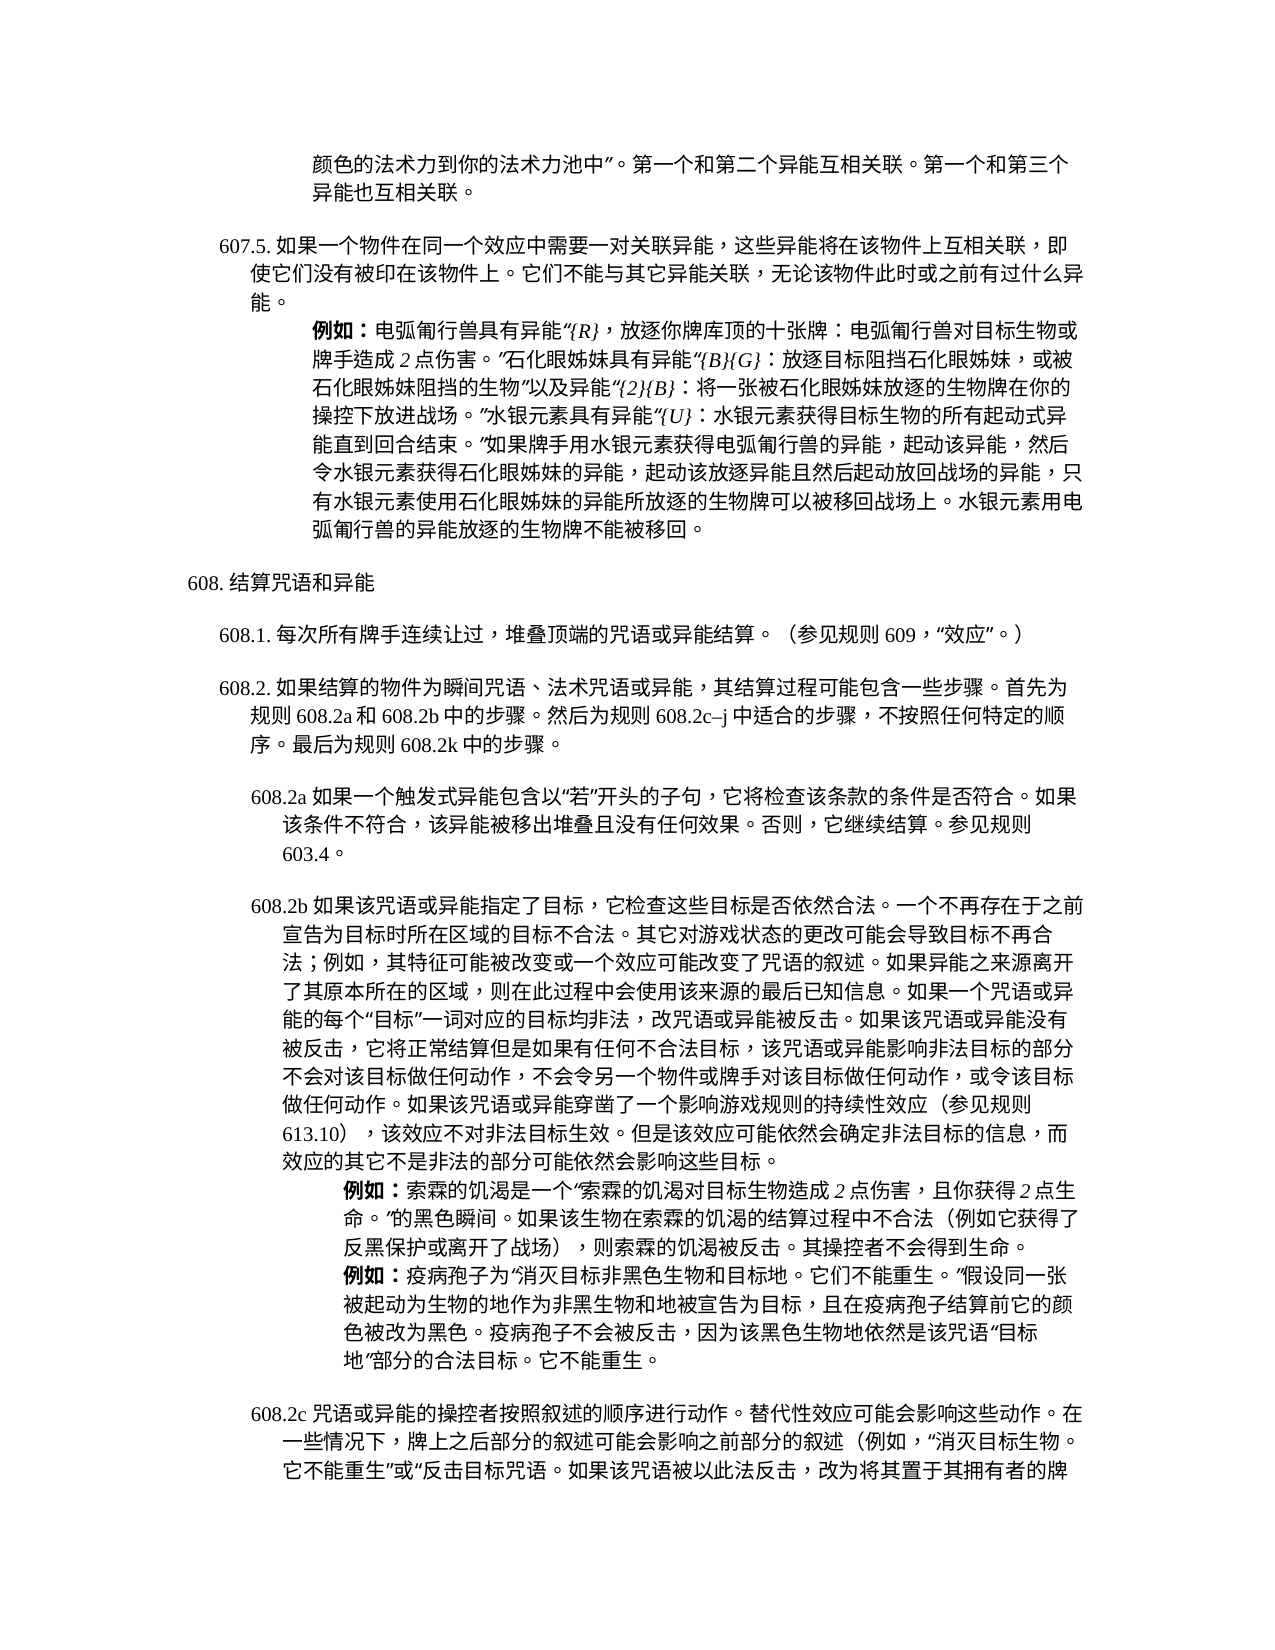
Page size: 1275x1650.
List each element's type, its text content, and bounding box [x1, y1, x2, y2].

text 608.2a 如果一个触发式异能包含以“若”开头的子句，它将检查该条款的条件是否符合。如果该条件不符合，该异能被移出堆叠且没有任何效果。否则，它继续结算。参见规则603.4。 [251, 782, 1087, 867]
text 608.2b 如果该咒语或异能指定了目标，它检查这些目标是否依然合法。一个不再存在于之前宣告为目标时所在区域的目标不合法。其它对游戏状态的更改可能会导致目标不再合法；例如，其特征可能被改变或一个效应可能改变了咒语的叙述。如果异能之来源离开了其原本所在的区域，则在此过程中会使用该来源的最后已知信息。如果一个咒语或异能的每个“目标”一词对应的目标均非法，改咒语或异能被反击。如果该咒语或异能没有被反击，它将正常结算但是如果有任何不合法目标，该咒语或异能影响非法目标的部分不会对该目标做任何动作，不会令另一个物件或牌手对该目标做任何动作，或令该目标做任何动作。如果该咒语或异能穿凿了一个影响游戏规则的持续性效应（参见规则613.10），该效应不对非法目标生效。但是该效应可能依然会确定非法目标的信息，而效应的其它不是非法的部分可能依然会影响这些目标。 [251, 892, 1087, 1176]
text 608.2. 如果结算的物件为瞬间咒语、法术咒语或异能，其结算过程可能包含一些步骤。首先为规则608.2a和608.2b中的步骤。然后为规则608.2c–j中适合的步骤，不按照任何特定的顺序。最后为规则608.2k中的步骤。 [219, 673, 1087, 758]
text 例如：疫病孢子为“消灭目标非黑色生物和目标地。它们不能重生。”假设同一张被起动为生物的地作为非黑生物和地被宣告为目标，且在疫病孢子结算前它的颜色被改为黑色。疫病孢子不会被反击，因为该黑色生物地依然是该咒语“目标地”部分的合法目标。它不能重生。 [343, 1261, 1087, 1375]
text 例如：索霖的饥渴是一个“索霖的饥渴对目标生物造成2点伤害，且你获得2点生命。”的黑色瞬间。如果该生物在索霖的饥渴的结算过程中不合法（例如它获得了反黑保护或离开了战场），则索霖的饥渴被反击。其操控者不会得到生命。 [343, 1176, 1087, 1261]
text 例如：电弧匍行兽具有异能“{R}，放逐你牌库顶的十张牌：电弧匍行兽对目标生物或牌手造成2点伤害。”石化眼姊妹具有异能“{B}{G}：放逐目标阻挡石化眼姊妹，或被石化眼姊妹阻挡的生物”以及异能“{2}{B}：将一张被石化眼姊妹放逐的生物牌在你的操控下放进战场。”水银元素具有异能“{U}：水银元素获得目标生物的所有起动式异能直到回合结束。”如果牌手用水银元素获得电弧匍行兽的异能，起动该异能，然后令水银元素获得石化眼姊妹的异能，起动该放逐异能且然后起动放回战场的异能，只有水银元素使用石化眼姊妹的异能所放逐的生物牌可以被移回战场上。水银元素用电弧匍行兽的异能放逐的生物牌不能被移回。 [312, 316, 1087, 544]
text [312, 150, 1087, 207]
text 608.1. 每次所有牌手连续让过，堆叠顶端的咒语或异能结算。（参见规则609，“效应”。） [219, 620, 1087, 649]
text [251, 1399, 1087, 1484]
text 607.5. 如果一个物件在同一个效应中需要一对关联异能，这些异能将在该物件上互相关联，即使它们没有被印在该物件上。它们不能与其它异能关联，无论该物件此时或之前有过什么异能。 [219, 231, 1087, 316]
text 608. 结算咒语和异能 [187, 568, 1087, 596]
